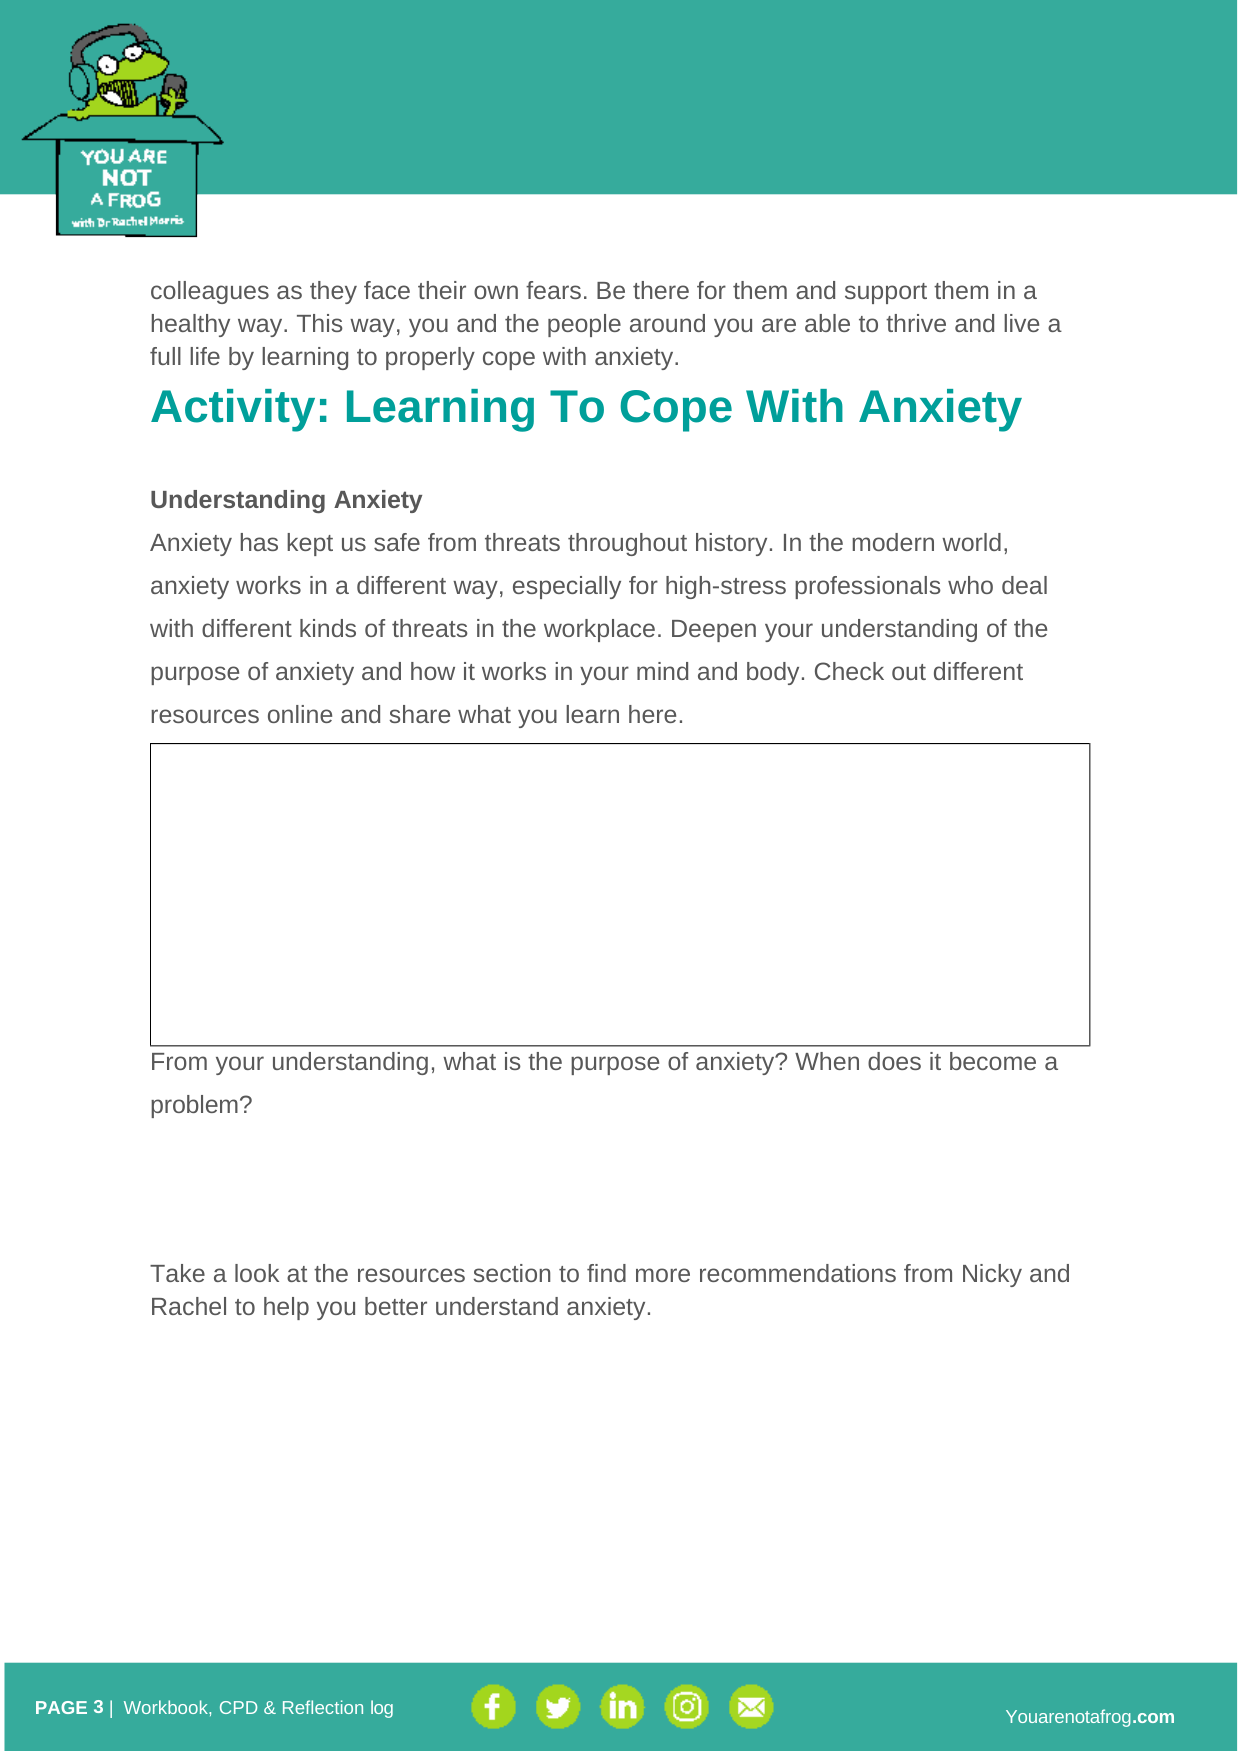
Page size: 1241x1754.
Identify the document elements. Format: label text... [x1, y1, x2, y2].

text Take a look at the resources section to find more recommendations from Nicky and Rachel to help you better understand anxiety. [150, 1259, 1089, 1321]
text colleagues as they face their own fears. Be there for them and support them in a healthy way. This way, you and the people around you are able to thrive and live a full life by learning to properly cope with anxiety. [150, 276, 1081, 371]
text PAGE 3 | Workbook, CPD & Reflection log [34, 1696, 399, 1719]
text From your understanding, what is the purpose of anxiety? When does it become a problem? [150, 1047, 1089, 1118]
text Anxiety has kept us safe from threats throughout history. In the modern world, anxiety works in a different way, especially for high-stress professionals who deal with different kinds of threats in the workplace. Deepen your understanding of the purpose of anxiety and how it works in your mind and body. Check out different resources online and share what you learn here. [150, 528, 1081, 729]
text Activity: Learning To Cope With Anxiety [150, 379, 1198, 432]
picture [0, 0, 1238, 1751]
text Youarenotafrog.com [1005, 1706, 1198, 1727]
subtitle Understanding Anxiety [150, 485, 1198, 513]
